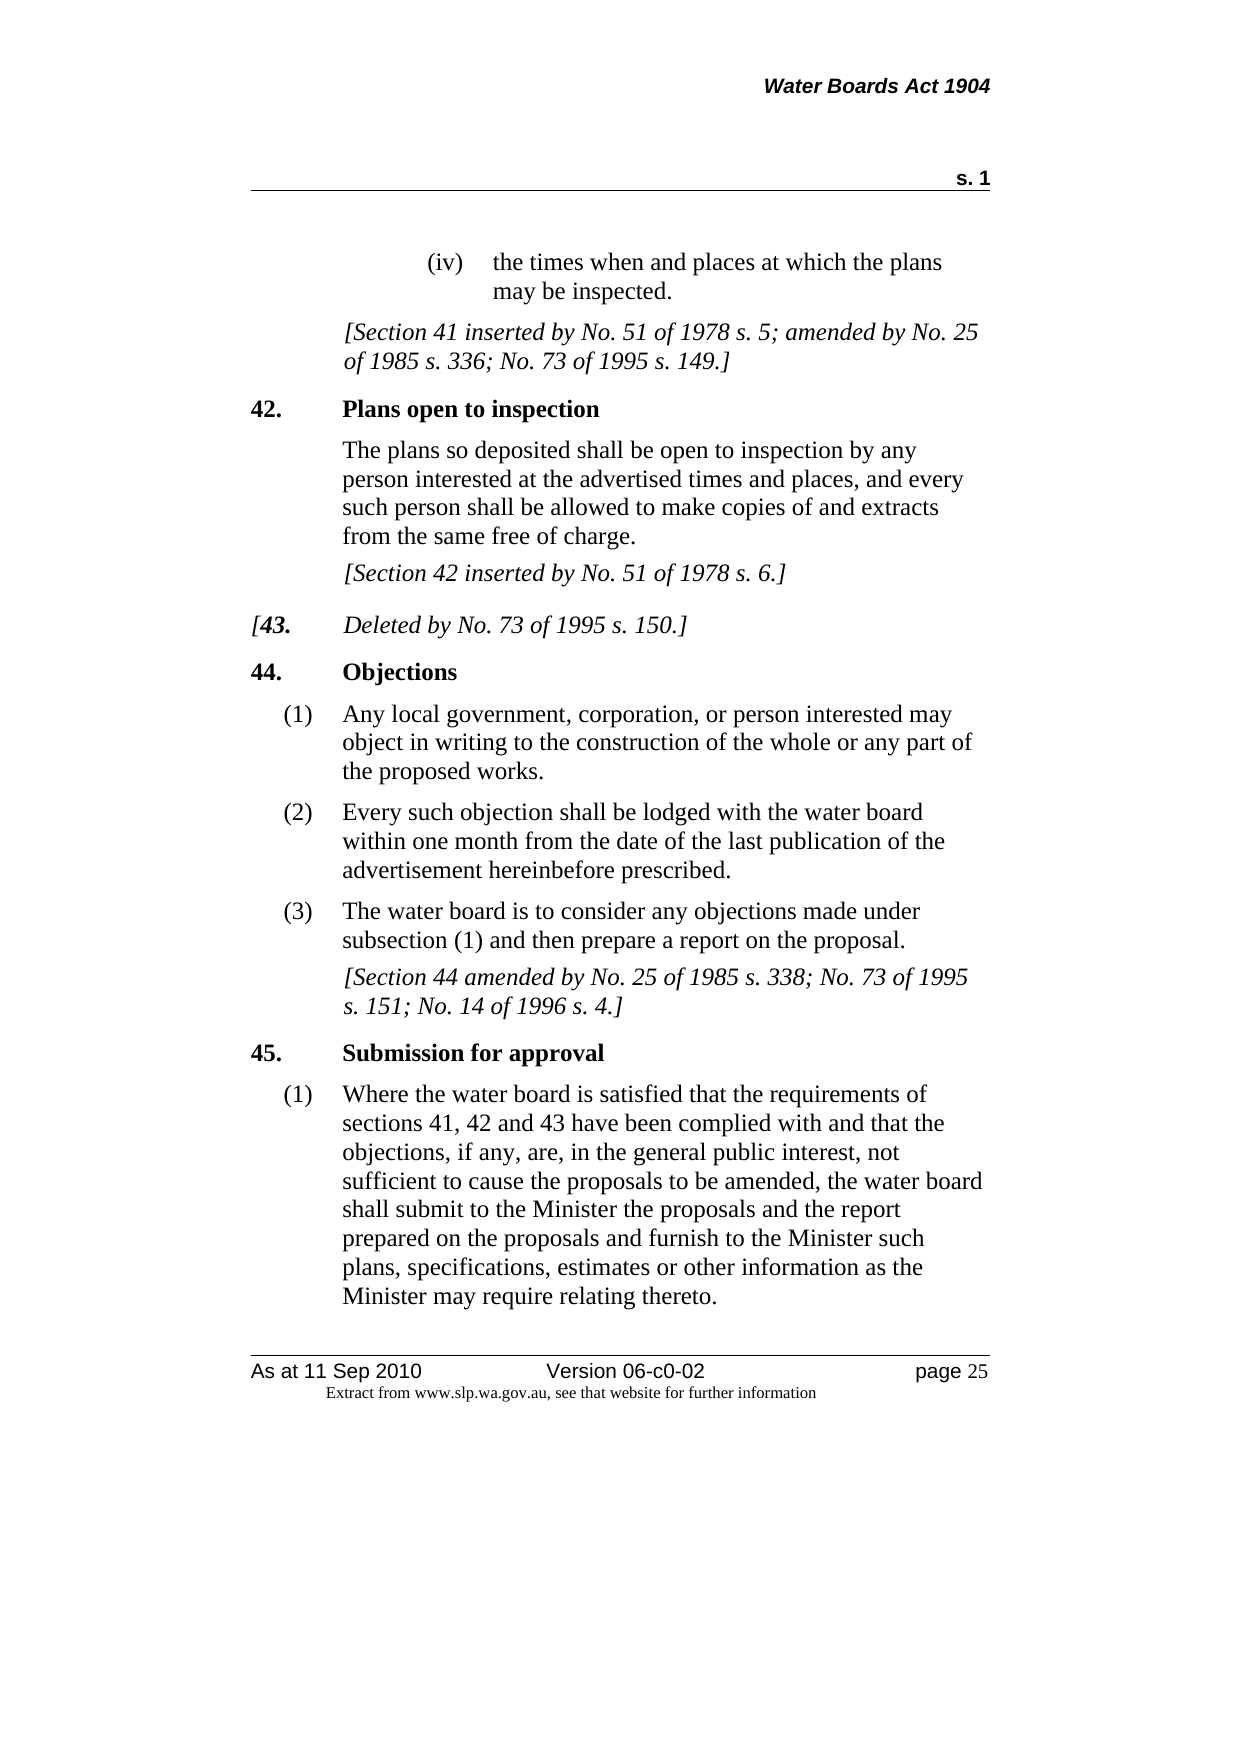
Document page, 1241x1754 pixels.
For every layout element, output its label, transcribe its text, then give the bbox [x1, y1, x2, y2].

subtitle 42. Plans open to inspection [251, 394, 990, 422]
subtitle 45. Submission for approval [251, 1038, 990, 1067]
text (3) The water board is to consider any objections made under subsection (1) and then prepare a report on the proposal. [251, 896, 990, 954]
text [Section 44 amended by No. 25 of 1985 s. 338; No. 73 of 1995 s. 151; No. 14 of 1996 s. 4.] [251, 962, 990, 1019]
text (2) Every such objection shall be lodged with the water board within one month from the date of the last publication of the advertisement hereinbefore prescribed. [251, 797, 990, 884]
text The plans so deposited shall be open to inspection by any person interested at the advertised times and places, and every such person shall be allowed to make copies of and extracts from the same free of charge. [251, 435, 990, 550]
text [Section 42 inserted by No. 51 of 1978 s. 6.] [251, 558, 990, 587]
text (1) Any local government, corporation, or person interested may object in writing to the construction of the whole or any part of the proposed works. [251, 699, 990, 785]
text (1) Where the water board is satisfied that the requirements of sections 41, 42 and 43 have been complied with and that the objections, if any, are, in the general public interest, not sufficient to cause the proposals to be amended, the water board shall submit to the Minister the proposals and the report prepared on the proposals and furnish to the Minister such plans, specifications, estimates or other information as the Minister may require relating thereto. [251, 1079, 990, 1309]
text (iv) the times when and places at which the plans may be inspected. [251, 247, 990, 305]
text [Section 41 inserted by No. 51 of 1978 s. 5; amended by No. 25 of 1985 s. 336; No. 73 of 1995 s. 149.] [251, 317, 990, 375]
text [43. Deleted by No. 73 of 1995 s. 150.] [251, 610, 990, 639]
subtitle 44. Objections [251, 657, 990, 686]
